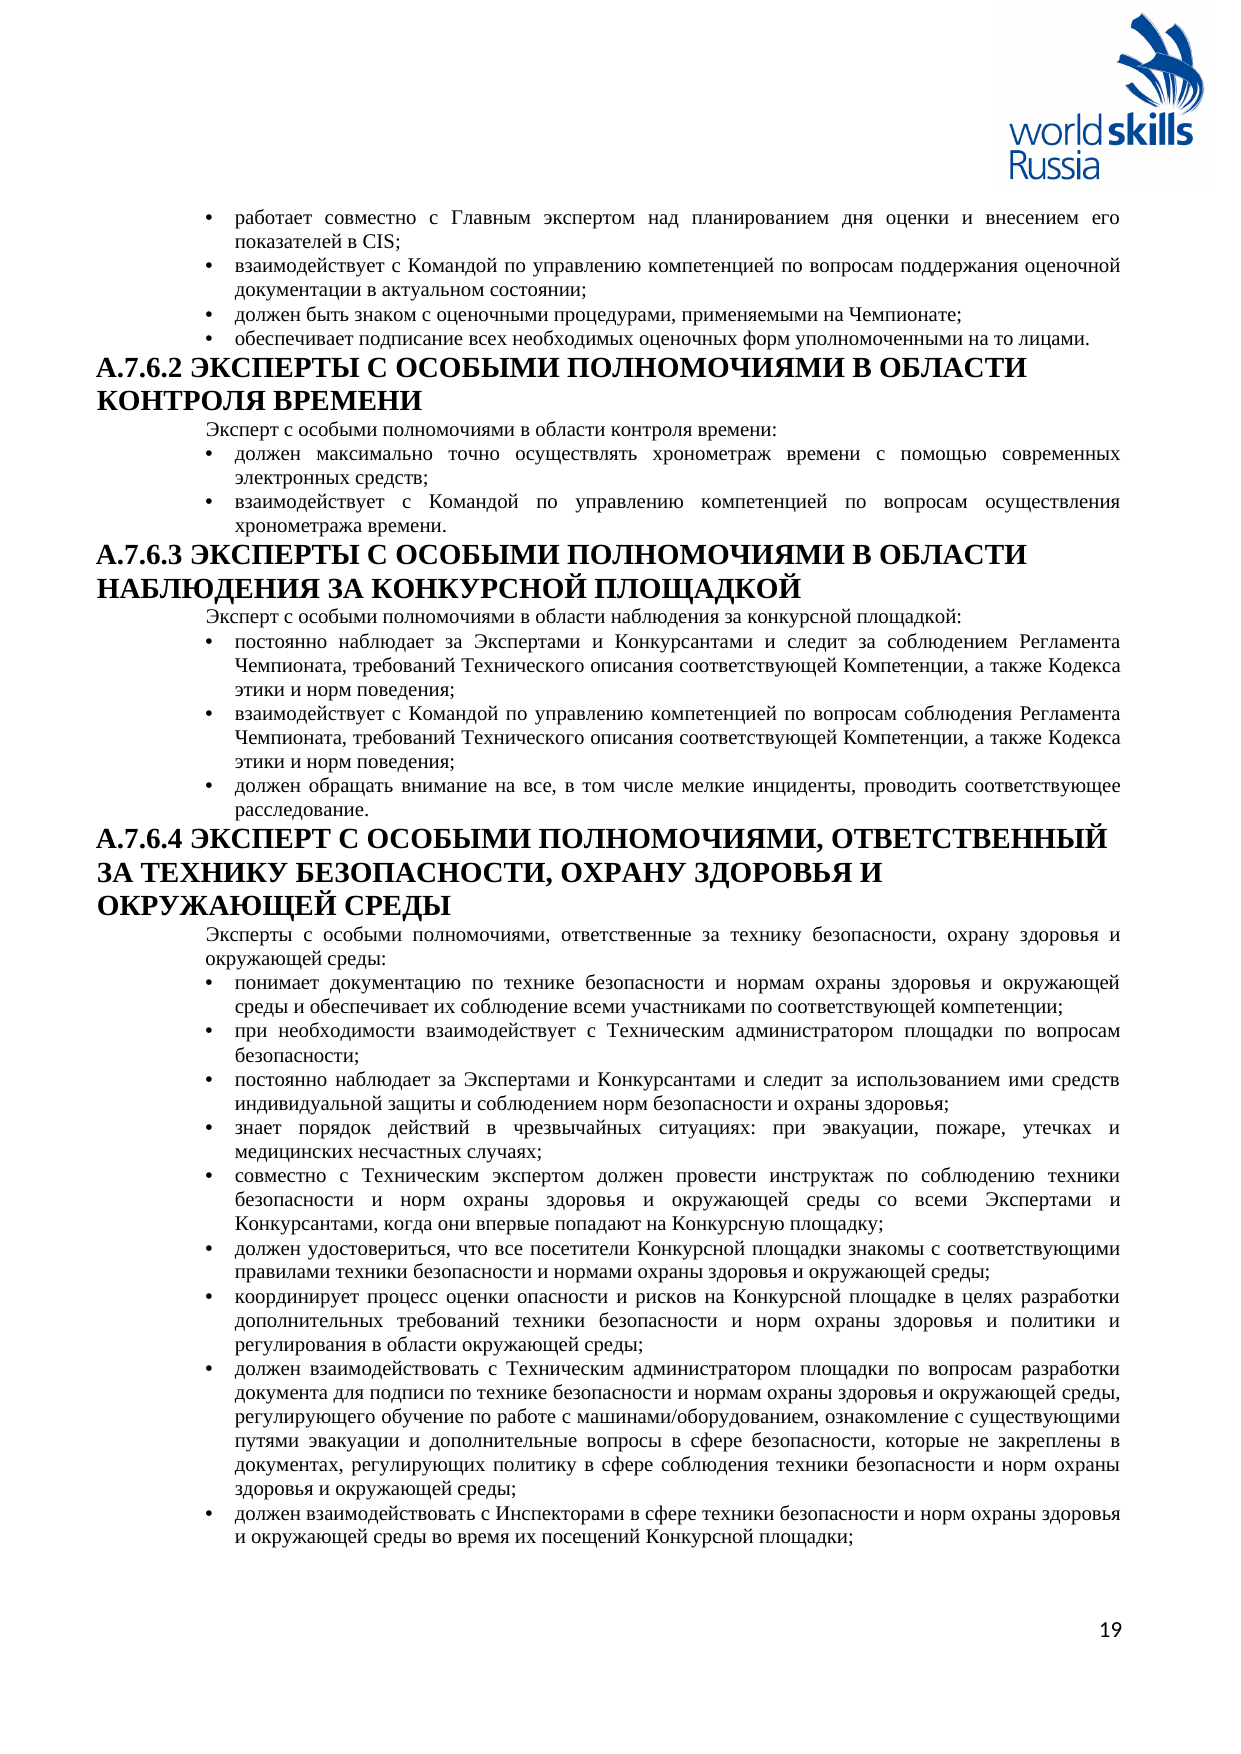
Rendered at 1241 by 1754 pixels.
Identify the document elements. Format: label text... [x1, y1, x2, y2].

list должен удостовериться, что все посетители Конкурсной площадки знакомы с соответствующими правилами техники безопасности и нормами охраны здоровья и окружающей среды; [205, 1235, 1121, 1283]
list постоянно наблюдает за Экспертами и Конкурсантами и следит за соблюдением Регламента Чемпионата, требований Технического описания соответствующей Компетенции, а также Кодекса этики и норм поведения; [205, 628, 1121, 701]
subtitle A.7.6.3 ЭКСПЕРТЫ С ОСОБЫМИ ПОЛНОМОЧИЯМИ В ОБЛАСТИ НАБЛЮДЕНИЯ ЗА КОНКУРСНОЙ ПЛОЩАДКОЙ [96, 537, 1122, 604]
list координирует процесс оценки опасности и рисков на Конкурсной площадке в целях разработки дополнительных требований техники безопасности и норм охраны здоровья и политики и регулирования в области окружающей среды; [205, 1283, 1121, 1356]
text Эксперт с особыми полномочиями в области наблюдения за конкурсной площадкой: [205, 604, 1121, 628]
list должен взаимодействовать с Техническим администратором площадки по вопросам разработки документа для подписи по технике безопасности и нормам охраны здоровья и окружающей среды, регулирующего обучение по работе с машинами/оборудованием, ознакомление с существующими путями эвакуации и дополнительные вопросы в сфере безопасности, которые не закреплены в документах, регулирующих политику в сфере соблюдения техники безопасности и норм охраны здоровья и окружающей среды; [205, 1356, 1121, 1500]
list постоянно наблюдает за Экспертами и Конкурсантами и следит за использованием ими средств индивидуальной защиты и соблюдением норм безопасности и охраны здоровья; [205, 1067, 1121, 1115]
list при необходимости взаимодействует с Техническим администратором площадки по вопросам безопасности; [205, 1018, 1121, 1067]
list должен взаимодействовать с Инспекторами в сфере техники безопасности и норм охраны здоровья и окружающей среды во время их посещений Конкурсной площадки; [205, 1500, 1121, 1548]
list должен обращать внимание на все, в том числе мелкие инциденты, проводить соответствующее расследование. [205, 773, 1121, 821]
text Эксперты с особыми полномочиями, ответственные за технику безопасности, охрану здоровья и окружающей среды: [205, 922, 1121, 970]
list обеспечивает подписание всех необходимых оценочных форм уполномоченными на то лицами. [205, 326, 1121, 350]
list понимает документацию по технике безопасности и нормам охраны здоровья и окружающей среды и обеспечивает их соблюдение всеми участниками по соответствующей компетенции; [205, 970, 1121, 1018]
list взаимодействует с Командой по управлению компетенцией по вопросам соблюдения Регламента Чемпионата, требований Технического описания соответствующей Компетенции, а также Кодекса этики и норм поведения; [205, 701, 1121, 773]
subtitle A.7.6.2 ЭКСПЕРТЫ С ОСОБЫМИ ПОЛНОМОЧИЯМИ В ОБЛАСТИ КОНТРОЛЯ ВРЕМЕНИ [96, 350, 1122, 417]
list должен максимально точно осуществлять хронометраж времени с помощью современных электронных средств; [205, 441, 1121, 489]
text Эксперт с особыми полномочиями в области контроля времени: [205, 417, 1121, 441]
list взаимодействует с Командой по управлению компетенцией по вопросам осуществления хронометража времени. [205, 489, 1121, 537]
list взаимодействует с Командой по управлению компетенцией по вопросам поддержания оценочной документации в актуальном состоянии; [205, 253, 1121, 301]
list совместно с Техническим экспертом должен провести инструктаж по соблюдению техники безопасности и норм охраны здоровья и окружающей среды со всеми Экспертами и Конкурсантами, когда они впервые попадают на Конкурсную площадку; [205, 1163, 1121, 1235]
list знает порядок действий в чрезвычайных ситуациях: при эвакуации, пожаре, утечках и медицинских несчастных случаях; [205, 1115, 1121, 1163]
subtitle A.7.6.4 ЭКСПЕРТ С ОСОБЫМИ ПОЛНОМОЧИЯМИ, ОТВЕТСТВЕННЫЙ ЗА ТЕХНИКУ БЕЗОПАСНОСТИ, ОХРАНУ ЗДОРОВЬЯ И ОКРУЖАЮЩЕЙ СРЕДЫ [96, 821, 1122, 922]
list должен быть знаком с оценочными процедурами, применяемыми на Чемпионате; [205, 301, 1121, 326]
list работает совместно с Главным экспертом над планированием дня оценки и внесением его показателей в CIS; [205, 205, 1121, 253]
